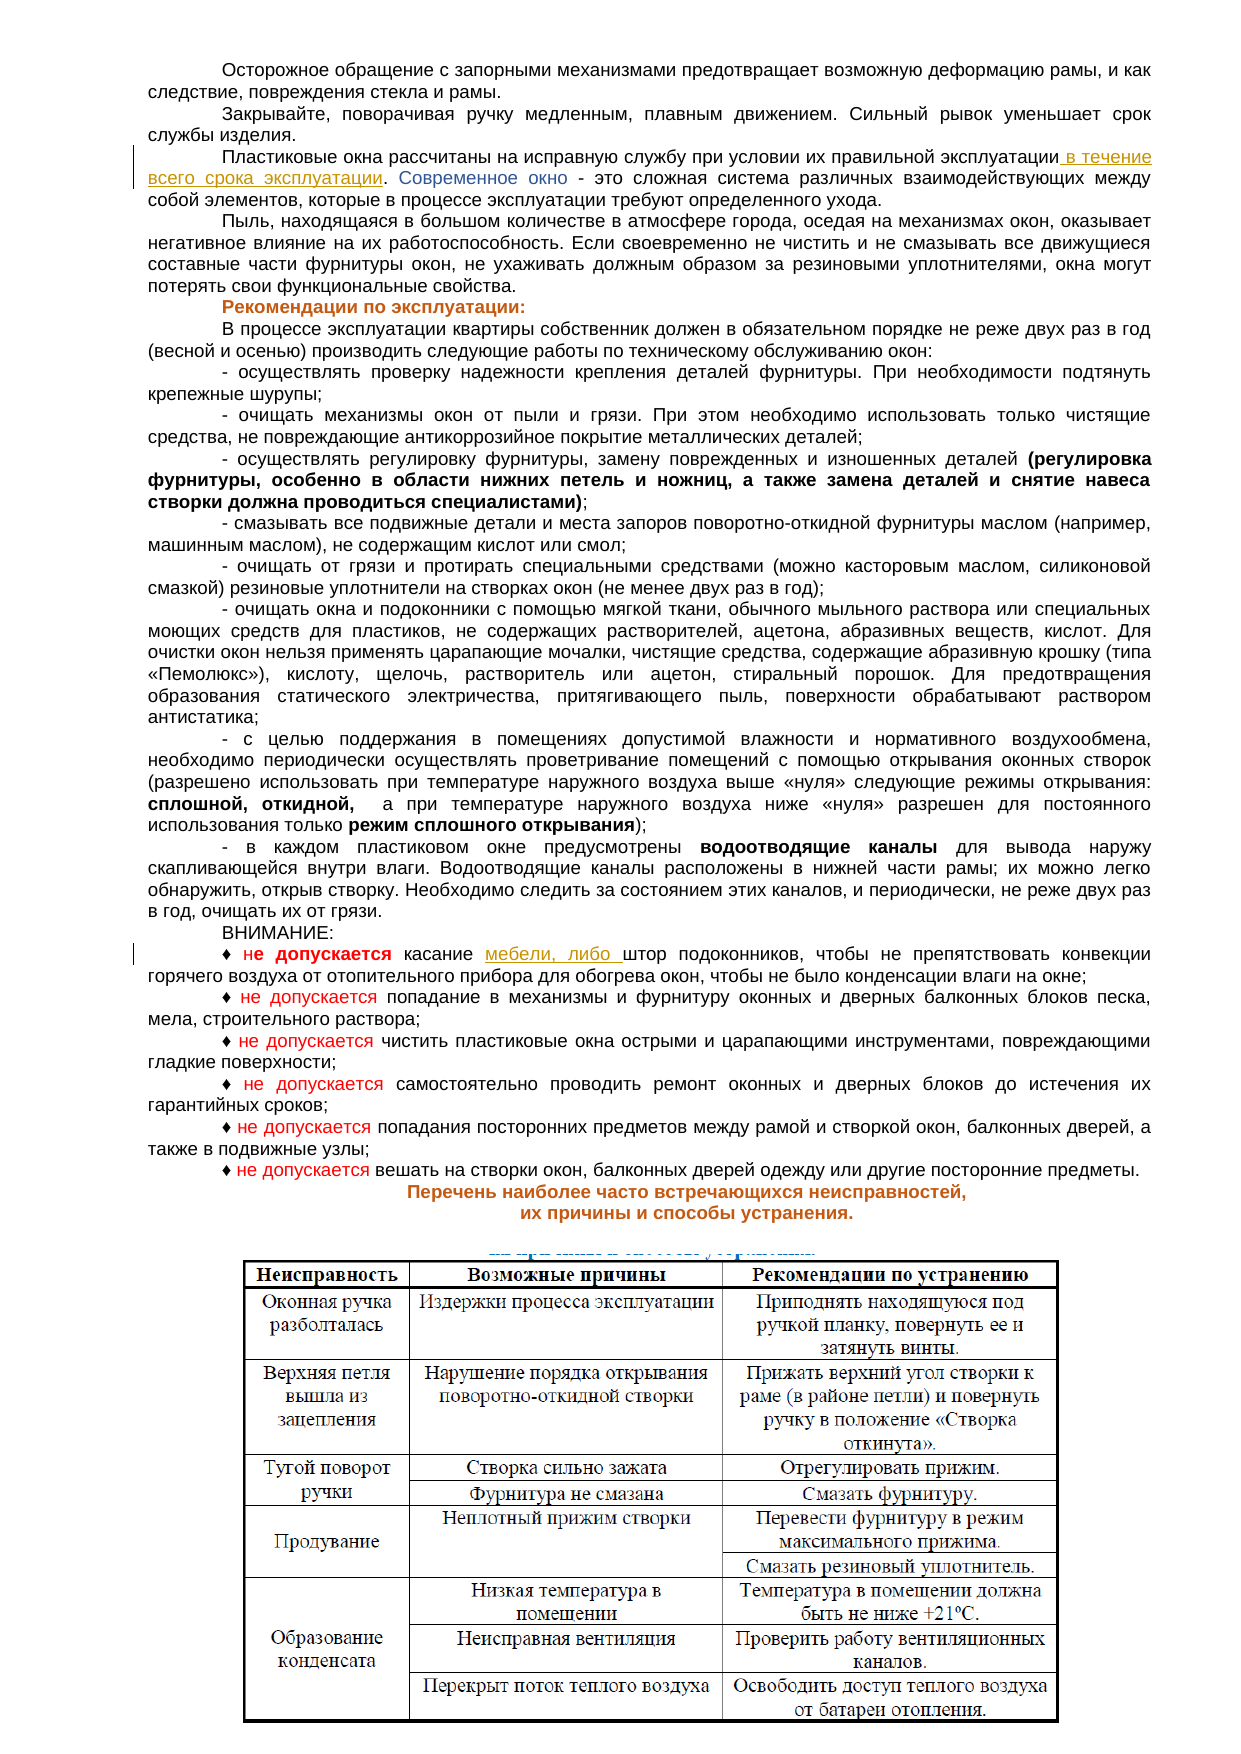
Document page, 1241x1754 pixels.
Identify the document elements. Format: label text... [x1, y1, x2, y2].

text Пыль, находящаяся в большом количестве в атмосфере города, оседая на механизмах окон, оказывает негативное влияние на их работоспособность. Если своевременно не чистить и не смазывать все движущиеся составные части фурнитуры окон, не ухаживать должным образом за резиновыми уплотнителями, окна могут потерять свои функциональные свойства. [148, 210, 1152, 296]
text их причины и способы устранения. [148, 1202, 1152, 1223]
text - в каждом пластиковом окне предусмотрены водоотводящие каналы для вывода наружу скапливающейся внутри влаги. Водоотводящие каналы расположены в нижней части рамы; их можно легко обнаружить, открыв створку. Необходимо следить за состоянием этих каналов, и периодически, не реже двух раз в год, очищать их от грязи. [148, 835, 1152, 922]
text Рекомендации по эксплуатации: [148, 296, 1152, 318]
text ♦ не допускается попадание в механизмы и фурнитуру оконных и дверных балконных блоков песка, мела, строительного раствора; [148, 986, 1152, 1029]
text ВНИМАНИЕ: [148, 922, 1152, 943]
text ♦ не допускается самостоятельно проводить ремонт оконных и дверных блоков до истечения их гарантийных сроков; [148, 1073, 1152, 1116]
text - очищать от грязи и протирать специальными средствами (можно касторовым маслом, силиконовой смазкой) резиновые уплотнители на створках окон (не менее двух раз в год); [148, 555, 1152, 598]
text Пластиковые окна рассчитаны на исправную службу при условии их правильной эксплуатации. Современное окно - это сложная система различных взаимодействующих между собой элементов, которые в процессе эксплуатации требуют определенного ухода. [148, 145, 1152, 210]
text В процессе эксплуатации квартиры собственник должен в обязательном порядке не реже двух раз в год (весной и осенью) производить следующие работы по техническому обслуживанию окон: [148, 318, 1152, 361]
text Осторожное обращение с запорными механизмами предотвращает возможную деформацию рамы, и как следствие, повреждения стекла и рамы. [148, 59, 1152, 102]
text - смазывать все подвижные детали и места запоров поворотно-откидной фурнитуры маслом (например, машинным маслом), не содержащим кислот или смол; [148, 512, 1152, 555]
text - осуществлять проверку надежности крепления деталей фурнитуры. При необходимости подтянуть крепежные шурупы; [148, 361, 1152, 404]
text ♦ не допускается касание штор подоконников, чтобы не препятствовать конвекции горячего воздуха от отопительного прибора для обогрева окон, чтобы не было конденсации влаги на окне; [148, 943, 1152, 986]
text ♦ не допускается попадания посторонних предметов между рамой и створкой окон, балконных дверей, а также в подвижные узлы; [148, 1116, 1152, 1159]
text - осуществлять регулировку фурнитуры, замену поврежденных и изношенных деталей (регулировка фурнитуры, особенно в области нижних петель и ножниц, а также замена деталей и снятие навеса створки должна проводиться специалистами); [148, 447, 1152, 512]
text - очищать окна и подоконники с помощью мягкой ткани, обычного мыльного раствора или специальных моющих средств для пластиков, не содержащих растворителей, ацетона, абразивных веществ, кислот. Для очистки окон нельзя применять царапающие мочалки, чистящие средства, содержащие абразивную крошку (типа «Пемолюкс»), кислоту, щелочь, растворитель или ацетон, стиральный порошок. Для предотвращения образования статического электричества, притягивающего пыль, поверхности обрабатывают раствором антистатика; [148, 598, 1152, 728]
text - очищать механизмы окон от пыли и грязи. При этом необходимо использовать только чистящие средства, не повреждающие антикоррозийное покрытие металлических деталей; [148, 404, 1152, 447]
text ♦ не допускается вешать на створки окон, балконных дверей одежду или другие посторонние предметы. [148, 1159, 1152, 1180]
text ♦ не допускается чистить пластиковые окна острыми и царапающими инструментами, повреждающими гладкие поверхности; [148, 1029, 1152, 1073]
text - с целью поддержания в помещениях допустимой влажности и нормативного воздухообмена, необходимо периодически осуществлять проветривание помещений с помощью открывания оконных створок (разрешено использовать при температуре наружного воздуха выше «нуля» следующие режимы открывания: сплошной, откидной, а при температуре наружного воздуха ниже «нуля» разрешен для постоянного использования только режим сплошного открывания); [148, 728, 1152, 835]
text Перечень наиболее часто встречающихся неисправностей, [148, 1180, 1152, 1202]
text Закрывайте, поворачивая ручку медленным, плавным движением. Сильный рывок уменьшает срок службы изделия. [148, 102, 1152, 145]
